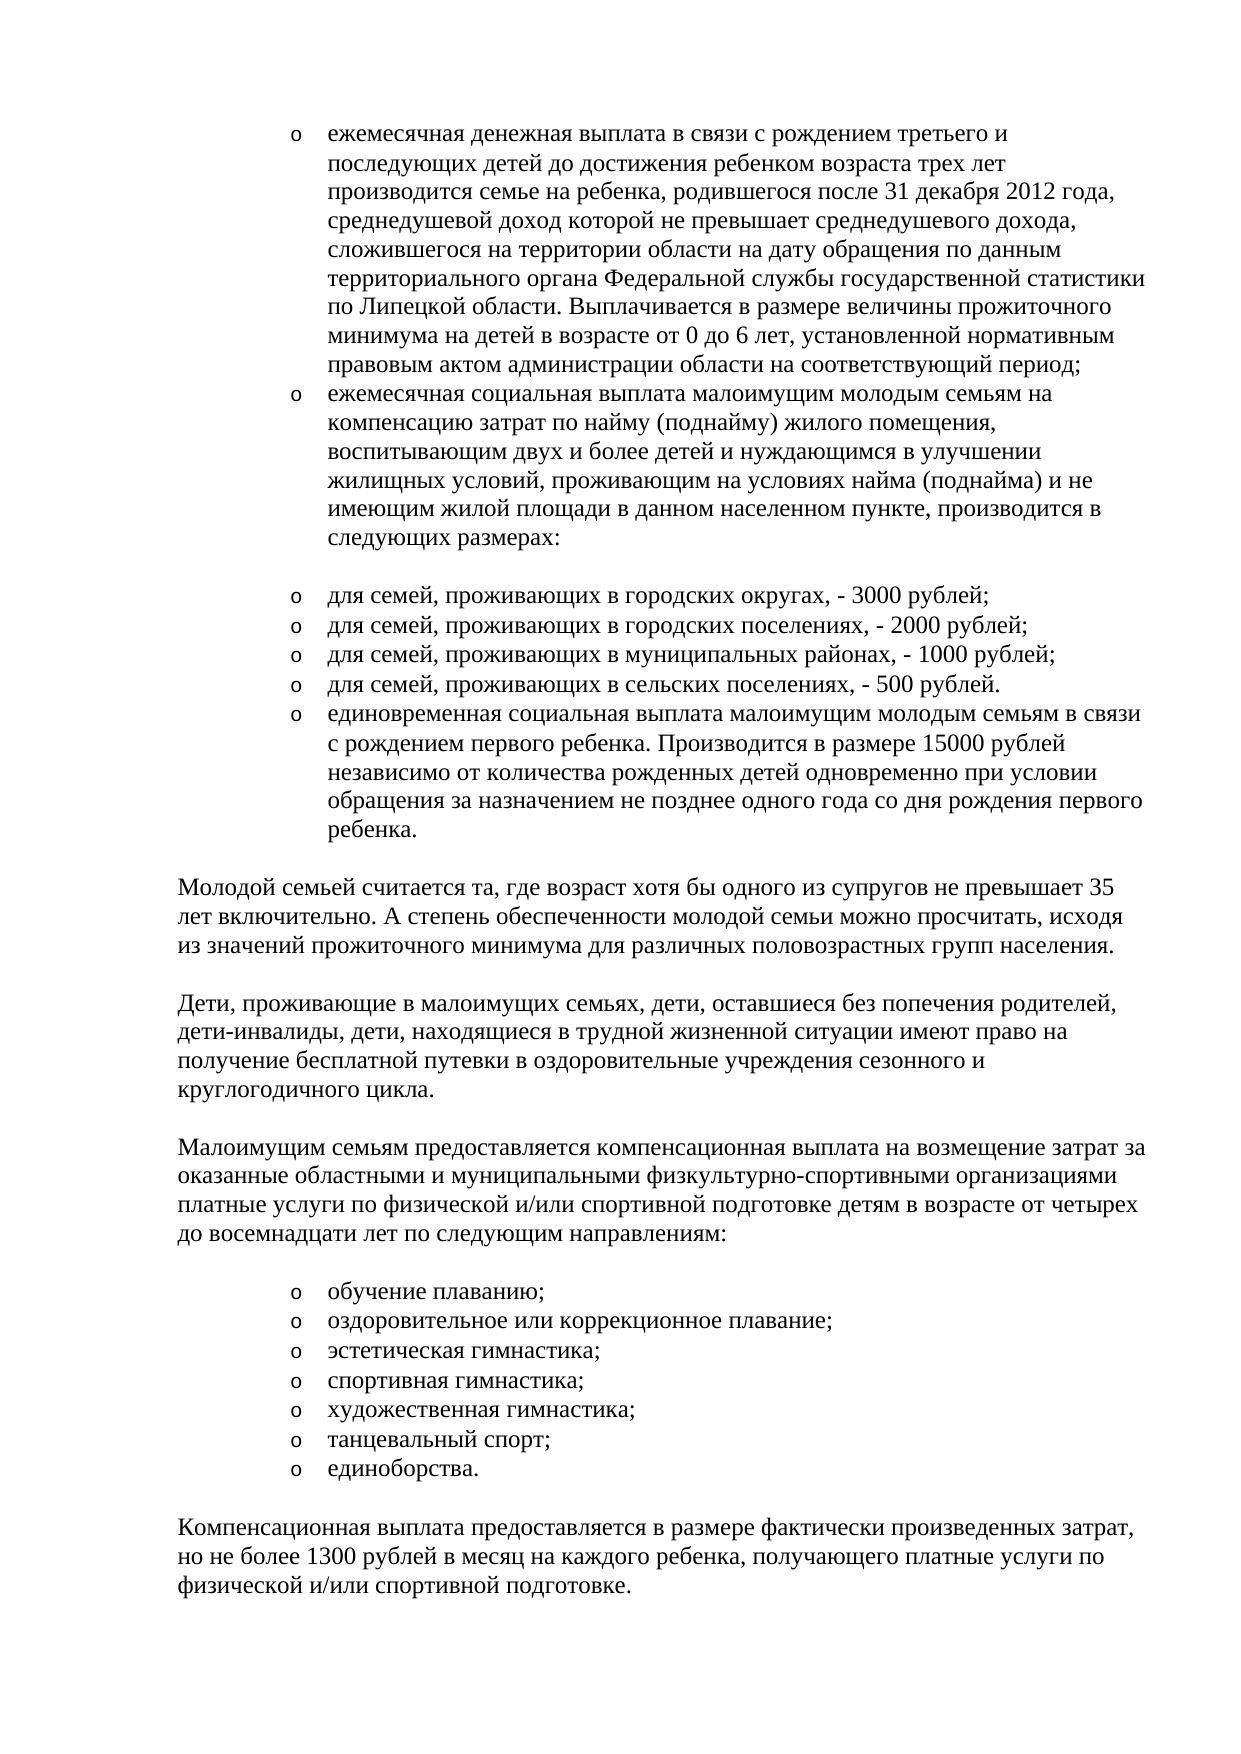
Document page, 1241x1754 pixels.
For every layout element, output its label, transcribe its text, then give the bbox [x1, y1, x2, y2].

list танцевальный спорт; [290, 1424, 1152, 1453]
list ежемесячная социальная выплата малоимущим молодым семьям на компенсацию затрат по найму (поднайму) жилого помещения, воспитывающим двух и более детей и нуждающимся в улучшении жилищных условий, проживающим на условиях найма (поднайма) и не имеющим жилой площади в данном населенном пункте, производится в следующих размерах: [290, 378, 1152, 551]
list эстетическая гимнастика; [290, 1335, 1152, 1365]
text Малоимущим семьям предоставляется компенсационная выплата на возмещение затрат за оказанные областными и муниципальными физкультурно-спортивными организациями платные услуги по физической и/или спортивной подготовке детям в возрасте от четырех до восемнадцати лет по следующим направлениям: [177, 1132, 1152, 1247]
list для семей, проживающих в муниципальных районах, - 1000 рублей; [290, 639, 1152, 669]
list ежемесячная денежная выплата в связи с рождением третьего и последующих детей до достижения ребенком возраста трех лет производится семье на ребенка, родившегося после 31 декабря 2012 года, среднедушевой доход которой не превышает среднедушевого дохода, сложившегося на территории области на дату обращения по данным территориального органа Федеральной службы государственной статистики по Липецкой области. Выплачивается в размере величины прожиточного минимума на детей в возрасте от 0 до 6 лет, установленной нормативным правовым актом администрации области на соответствующий период; [290, 118, 1152, 378]
text Молодой семьей считается та, где возраст хотя бы одного из супругов не превышает 35 лет включительно. А степень обеспеченности молодой семьи можно просчитать, исходя из значений прожиточного минимума для различных половозрастных групп населения. [177, 872, 1152, 958]
text Дети, проживающие в малоимущих семьях, дети, оставшиеся без попечения родителей, дети-инвалиды, дети, находящиеся в трудной жизненной ситуации имеют право на получение бесплатной путевки в оздоровительные учреждения сезонного и круглогодичного цикла. [177, 988, 1152, 1103]
list для семей, проживающих в городских округах, - 3000 рублей; [290, 580, 1152, 610]
list обучение плаванию; [290, 1276, 1152, 1306]
list художественная гимнастика; [290, 1394, 1152, 1424]
text Компенсационная выплата предоставляется в размере фактически произведенных затрат, но не более 1300 рублей в месяц на каждого ребенка, получающего платные услуги по физической и/или спортивной подготовке. [177, 1512, 1152, 1598]
list единовременная социальная выплата малоимущим молодым семьям в связи с рождением первого ребенка. Производится в размере 15000 рублей независимо от количества рожденных детей одновременно при условии обращения за назначением не позднее одного года со дня рождения первого ребенка. [290, 698, 1152, 843]
list оздоровительное или коррекционное плавание; [290, 1306, 1152, 1335]
list для семей, проживающих в городских поселениях, - 2000 рублей; [290, 610, 1152, 639]
list спортивная гимнастика; [290, 1365, 1152, 1394]
list для семей, проживающих в сельских поселениях, - 500 рублей. [290, 669, 1152, 698]
list единоборства. [290, 1453, 1152, 1483]
